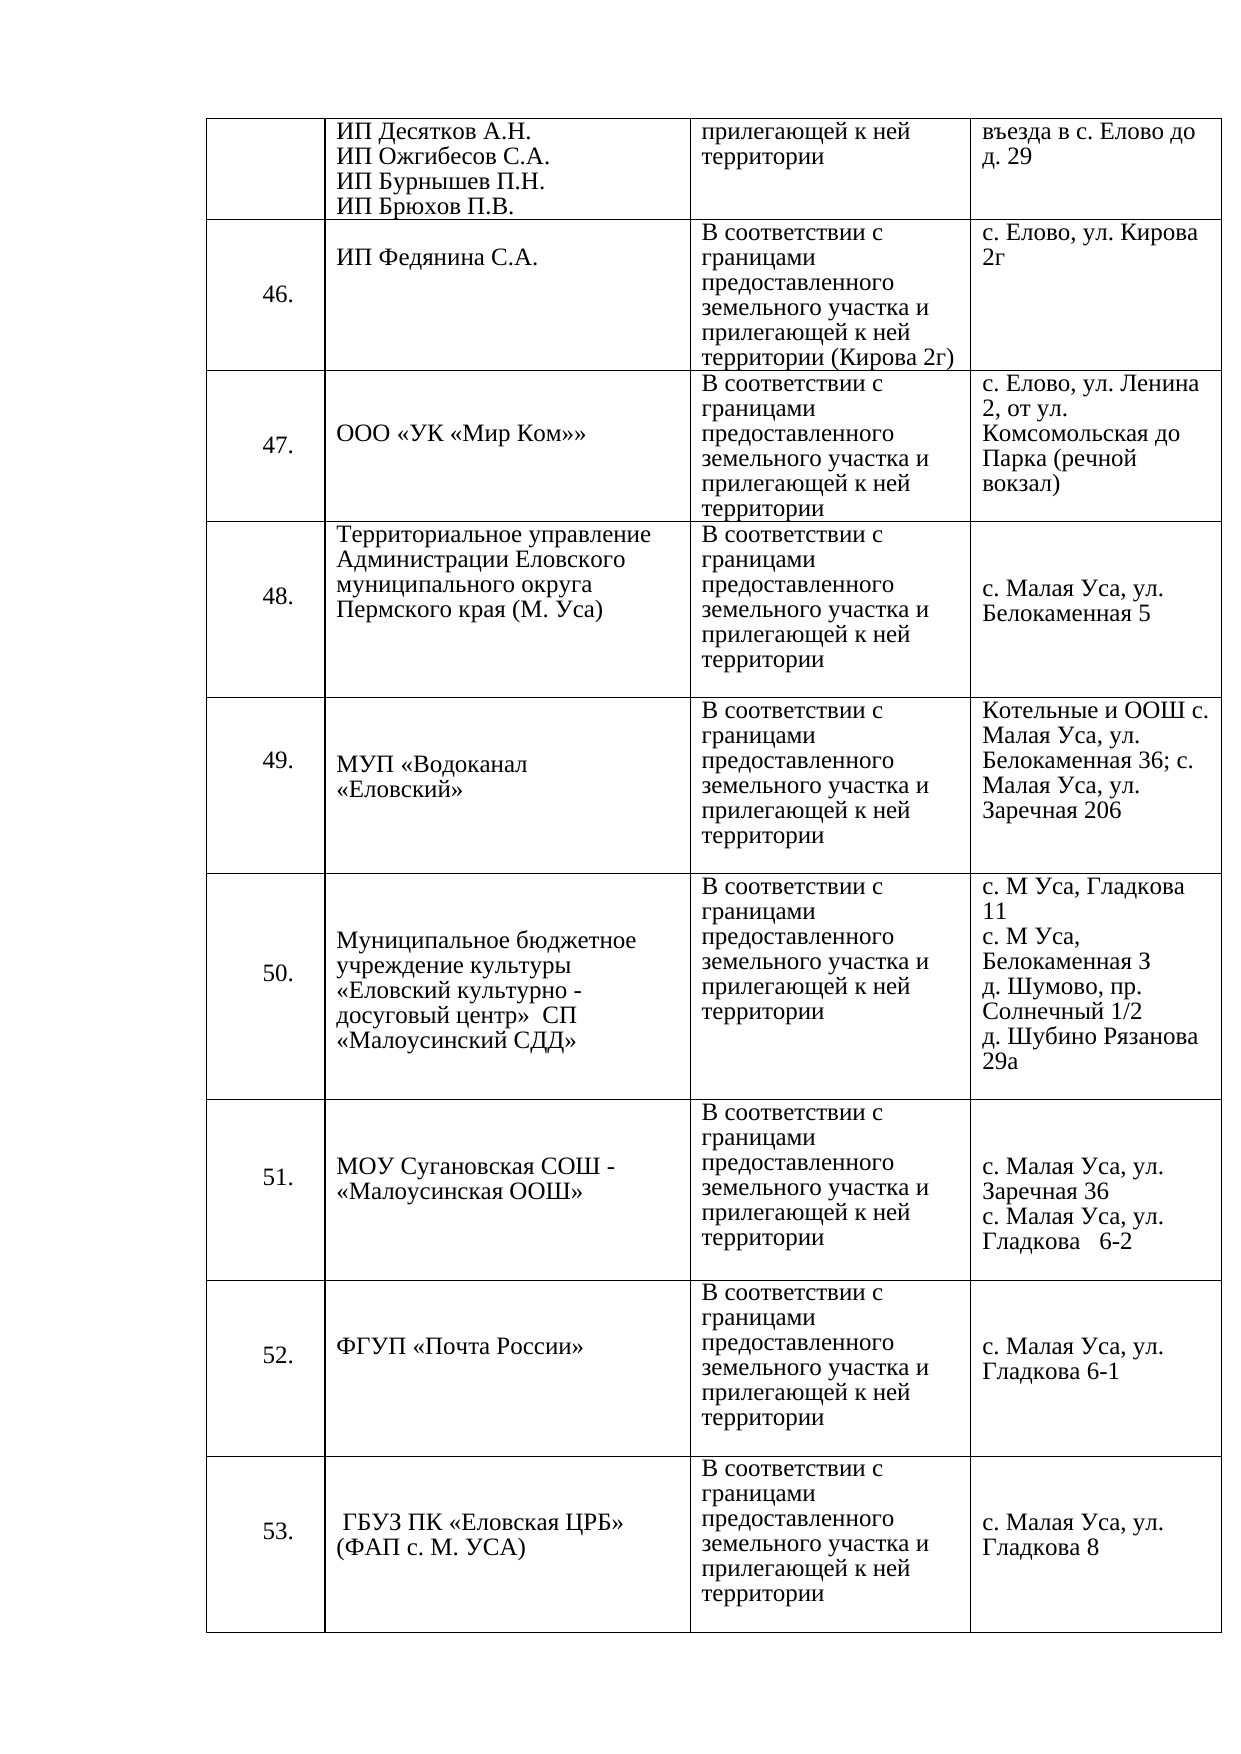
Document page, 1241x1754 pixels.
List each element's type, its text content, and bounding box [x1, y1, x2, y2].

table_cell [207, 1457, 324, 1632]
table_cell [691, 1457, 970, 1632]
table_cell В соответствии с границами предоставленного земельного участка и прилегающей к ней территории [691, 1100, 970, 1279]
table_cell с. Малая Уса, ул. Гладкова 8 [971, 1457, 1221, 1632]
table_cell с. Елово, ул. Кирова 2г [971, 220, 1221, 370]
table_cell ГБУЗ ПК «Еловская ЦРБ» (ФАП с. М. УСА) [326, 1457, 690, 1632]
table_cell [207, 698, 324, 873]
table_cell В соответствии с границами предоставленного земельного участка и прилегающей к ней территории [691, 874, 970, 1099]
table_cell Территориальное управление Администрации Еловского муниципального округа Пермского края (М. Уса) [326, 522, 690, 697]
table_cell МОУ Сугановская СОШ - «Малоусинская ООШ» [326, 1100, 690, 1279]
table_cell с. Елово, ул. Ленина 2, от ул. Комсомольская до Парка (речной вокзал) [971, 371, 1221, 521]
table_cell ООО «УК «Мир Ком»» [326, 371, 690, 521]
table_cell с. Малая Уса, ул. Белокаменная 5 [971, 522, 1221, 697]
table_cell ФГУП «Почта России» [326, 1281, 690, 1456]
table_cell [326, 119, 690, 219]
table_cell [207, 1281, 324, 1456]
table_cell [207, 220, 324, 370]
table_cell с. М Уса, Гладкова 11 с. М Уса, Белокаменная З д. Шумово, пр. Солнечный 1/2 д. Шубино Рязанова 29а [971, 874, 1221, 1099]
table_cell Котельные и ООШ с. Малая Уса, ул. Белокаменная 36; с. Малая Уса, ул. Заречная 206 [971, 698, 1221, 873]
table_cell с. Малая Уса, ул. Гладкова 6-1 [971, 1281, 1221, 1456]
table_cell с. Малая Уса, ул. Заречная 36 с. Малая Уса, ул. Гладкова 6-2 [971, 1100, 1221, 1279]
table_cell Муниципальное бюджетное учреждение культуры «Еловский культурно - досуговый центр» СП «Малоусинский СДД» [326, 874, 690, 1099]
table_cell [207, 1100, 324, 1279]
table_cell [207, 371, 324, 521]
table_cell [971, 119, 1221, 219]
table_cell В соответствии с границами предоставленного земельного участка и прилегающей к ней территории [691, 522, 970, 697]
table_cell В соответствии с границами предоставленного земельного участка и прилегающей к ней территории [691, 1281, 970, 1456]
table_cell МУП «Водоканал «Еловский» [326, 698, 690, 873]
table_cell В соответствии с границами предоставленного земельного участка и прилегающей к ней территории [691, 698, 970, 873]
table_cell [207, 119, 324, 219]
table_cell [691, 119, 970, 219]
table_cell В соответствии с границами предоставленного земельного участка и прилегающей к ней территории [691, 371, 970, 521]
table_cell [207, 522, 324, 697]
table_cell [207, 874, 324, 1099]
table_cell ИП Федянина С.А. [326, 220, 690, 370]
table_cell В соответствии с границами предоставленного земельного участка и прилегающей к ней территории (Кирова 2г) [691, 220, 970, 370]
